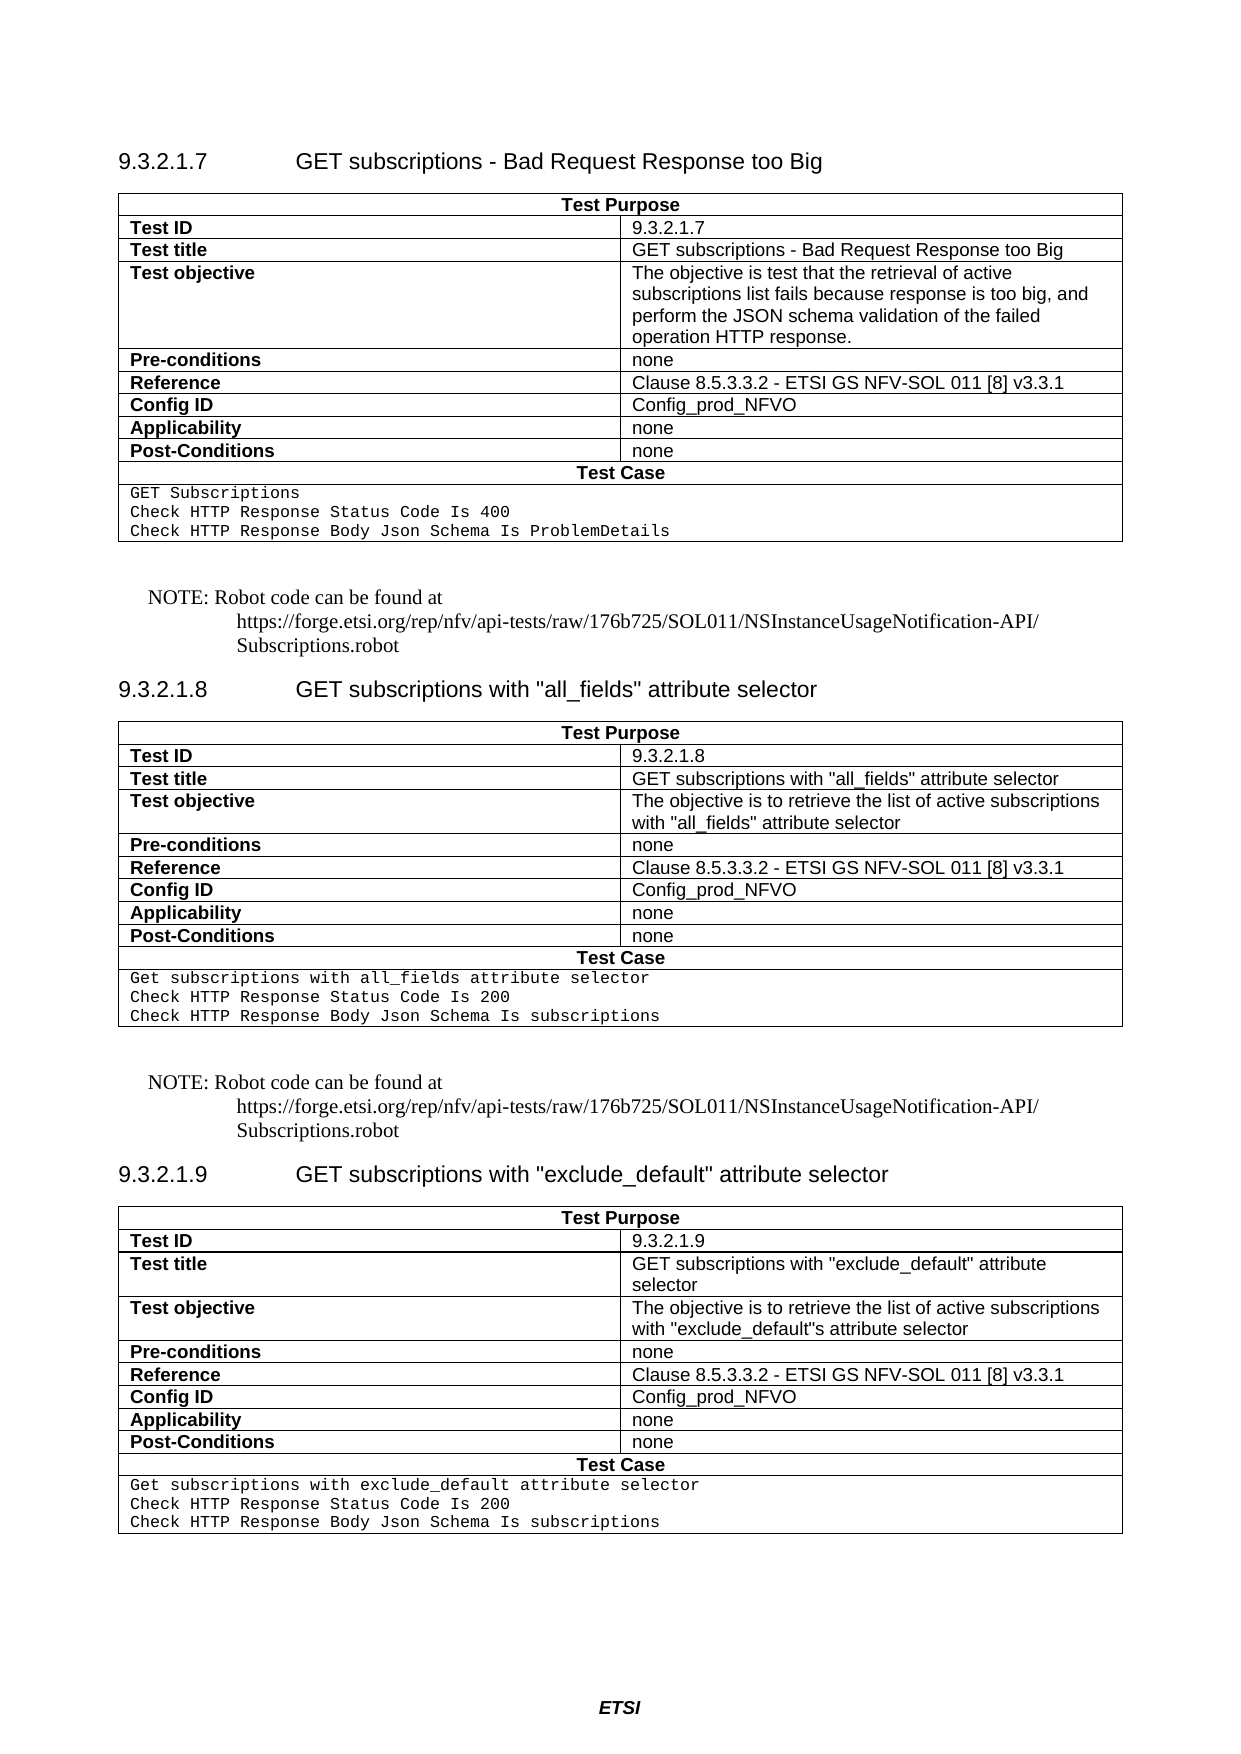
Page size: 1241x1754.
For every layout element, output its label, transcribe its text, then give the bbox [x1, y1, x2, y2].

table_cell Clause 8.5.3.3.2 - ETSI GS NFV-SOL 011 [8] v3.3.1 [621, 372, 1122, 393]
table_cell Applicability [119, 902, 620, 923]
table_cell Clause 8.5.3.3.2 - ETSI GS NFV-SOL 011 [8] v3.3.1 [621, 857, 1122, 878]
table_cell Applicability [119, 417, 620, 438]
table_cell Post-Conditions [119, 439, 620, 461]
table_cell Pre-conditions [119, 349, 620, 371]
table_cell none [621, 1431, 1122, 1453]
text NOTE: Robot code can be found at https://forge.etsi.org/rep/nfv/api-tests/raw/176b725/SOL011/NSInstanceUsageNotification-API/Subscriptions.robot [148, 585, 1122, 657]
subtitle 9.3.2.1.7 GET subscriptions - Bad Request Response too Big [118, 148, 1122, 174]
table_cell Test Case [119, 1454, 1122, 1475]
table_cell Config ID [119, 879, 620, 901]
table_cell GET subscriptions with "exclude_default" attribute selector [621, 1253, 1122, 1296]
table_header Test Purpose [119, 1207, 1122, 1229]
table_cell Test Case [119, 462, 1122, 483]
table_cell Config ID [119, 1386, 620, 1407]
table_cell Test ID [119, 1230, 620, 1251]
table_cell GET subscriptions - Bad Request Response too Big [621, 239, 1122, 261]
table_cell none [621, 1341, 1122, 1362]
table_cell Reference [119, 372, 620, 393]
table_cell 9.3.2.1.8 [621, 745, 1122, 766]
table_cell Config ID [119, 394, 620, 416]
table_cell Pre-conditions [119, 834, 620, 856]
table_cell Config_prod_NFVO [621, 394, 1122, 416]
table_cell Test objective [119, 262, 620, 348]
table_cell GET subscriptions with "all_fields" attribute selector [621, 767, 1122, 789]
table_cell Test objective [119, 790, 620, 833]
table_cell Test title [119, 1253, 620, 1296]
table_cell Get subscriptions with all_fields attribute selector Check HTTP Response Status Code Is 200 Check HTTP Response Body Json Schema Is subscriptions [119, 970, 1122, 1026]
table_cell Config_prod_NFVO [621, 1386, 1122, 1407]
table_header Test Purpose [119, 194, 1122, 215]
table_cell Config_prod_NFVO [621, 879, 1122, 901]
table_cell Test ID [119, 216, 620, 238]
table_cell Pre-conditions [119, 1341, 620, 1362]
table_cell none [621, 1409, 1122, 1430]
table_cell Post-Conditions [119, 1431, 620, 1453]
table_cell Test title [119, 767, 620, 789]
text NOTE: Robot code can be found at https://forge.etsi.org/rep/nfv/api-tests/raw/176b725/SOL011/NSInstanceUsageNotification-API/Subscriptions.robot [148, 1070, 1122, 1142]
subtitle 9.3.2.1.9 GET subscriptions with "exclude_default" attribute selector [118, 1161, 1122, 1187]
table_cell Post-Conditions [119, 925, 620, 946]
table_cell 9.3.2.1.7 [621, 216, 1122, 238]
table_cell The objective is to retrieve the list of active subscriptions with "exclude_default"s attribute selector [621, 1297, 1122, 1340]
table_cell Test ID [119, 745, 620, 766]
table_cell Test Case [119, 947, 1122, 969]
table_cell Get subscriptions with exclude_default attribute selector Check HTTP Response Status Code Is 200 Check HTTP Response Body Json Schema Is subscriptions [119, 1476, 1122, 1533]
table_cell none [621, 834, 1122, 856]
table_cell Applicability [119, 1409, 620, 1430]
table_cell none [621, 925, 1122, 946]
table_cell 9.3.2.1.9 [621, 1230, 1122, 1251]
table_cell none [621, 439, 1122, 461]
table_cell none [621, 349, 1122, 371]
table_cell Test objective [119, 1297, 620, 1340]
table_cell Reference [119, 857, 620, 878]
table_cell Reference [119, 1363, 620, 1385]
table_cell GET Subscriptions Check HTTP Response Status Code Is 400 Check HTTP Response Body Json Schema Is ProblemDetails [119, 485, 1122, 541]
table_cell none [621, 902, 1122, 923]
table_header Test Purpose [119, 722, 1122, 744]
table_cell The objective is to retrieve the list of active subscriptions with "all_fields" attribute selector [621, 790, 1122, 833]
table_cell none [621, 417, 1122, 438]
table_cell Test title [119, 239, 620, 261]
table_cell Clause 8.5.3.3.2 - ETSI GS NFV-SOL 011 [8] v3.3.1 [621, 1363, 1122, 1385]
table_cell The objective is test that the retrieval of active subscriptions list fails because response is too big, and perform the JSON schema validation of the failed operation HTTP response. [621, 262, 1122, 348]
subtitle 9.3.2.1.8 GET subscriptions with "all_fields" attribute selector [118, 676, 1122, 702]
